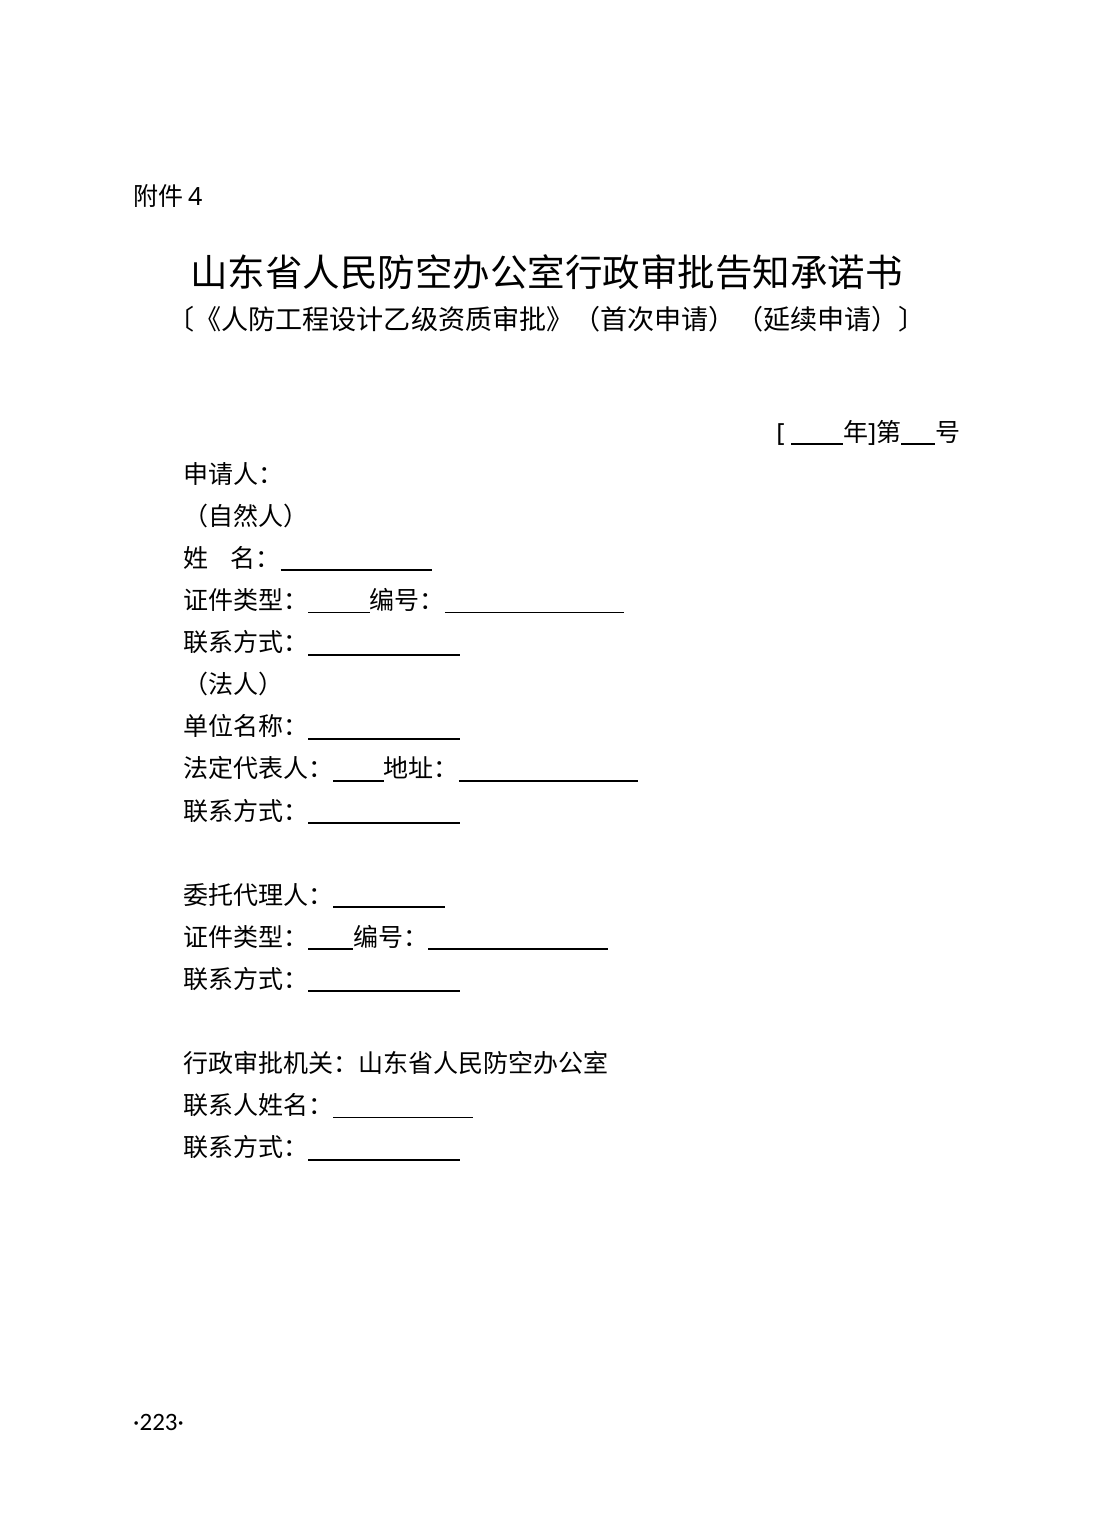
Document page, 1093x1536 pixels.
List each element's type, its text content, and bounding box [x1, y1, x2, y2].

text 附件4 [133, 171, 959, 213]
text 〔《人防工程设计乙级资质审批》（首次申请）（延续申请）〕 [133, 298, 959, 337]
text 山东省人民防空办公室行政审批告知承诺书 [133, 243, 959, 298]
text 联系方式： [133, 954, 959, 997]
text （法人） [133, 660, 959, 702]
text 联系方式： [133, 1123, 959, 1165]
text 证件类型： 编号： [133, 912, 959, 954]
text 姓 名： [133, 534, 959, 576]
text 行政审批机关：山东省人民防空办公室 [133, 1039, 959, 1081]
text 法定代表人： 地址： [133, 744, 959, 786]
text 证件类型： 编号： [133, 576, 959, 618]
text 联系方式： [133, 618, 959, 660]
text [ 年]第 号 [133, 407, 959, 449]
text 单位名称： [133, 702, 959, 744]
text 委托代理人： [133, 870, 959, 912]
text （自然人） [133, 492, 959, 534]
text 联系方式： [133, 786, 959, 828]
text 联系人姓名： [133, 1081, 959, 1123]
text 申请人： [133, 449, 959, 492]
